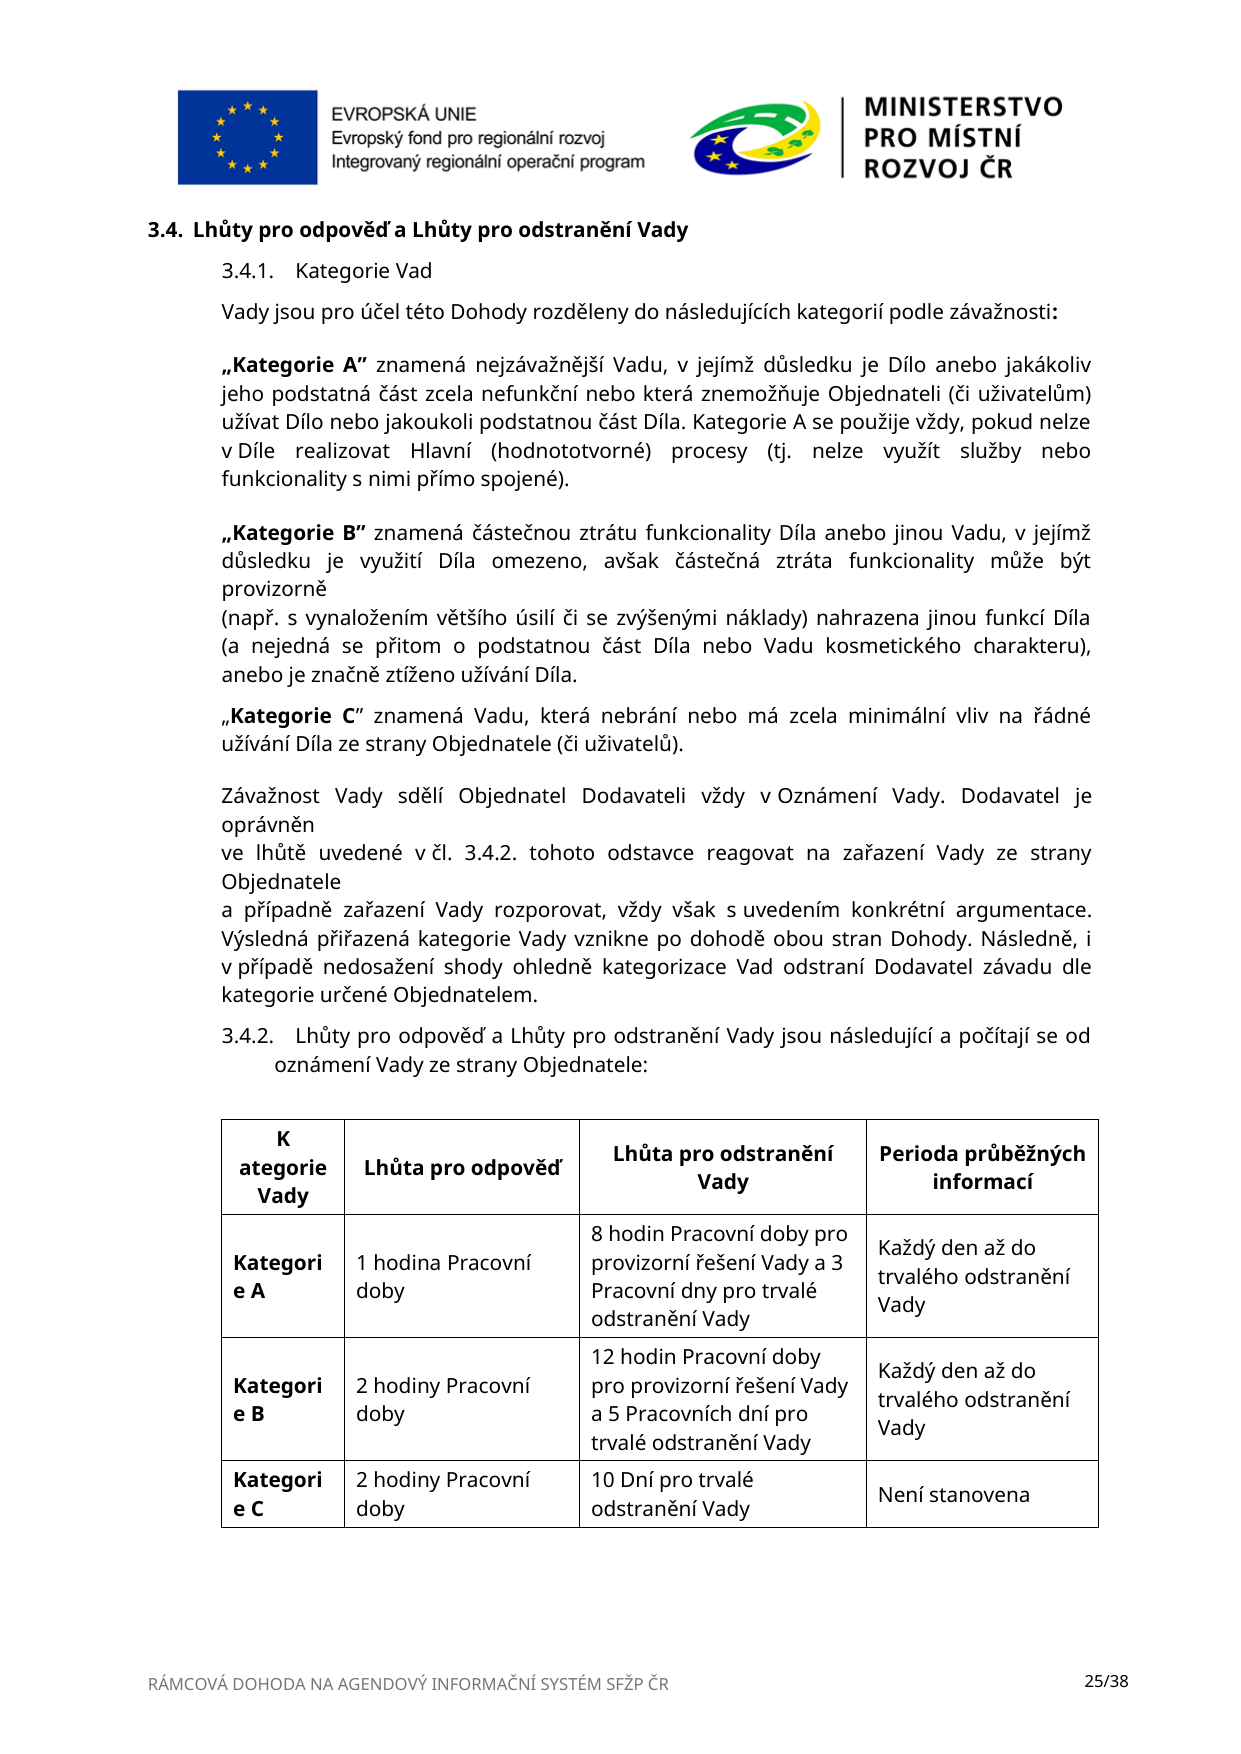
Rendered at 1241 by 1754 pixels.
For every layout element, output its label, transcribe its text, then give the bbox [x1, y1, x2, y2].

text „Kategorie B” znamená částečnou ztrátu funkcionality Díla anebo jinou Vadu, v jejímž důsledku je využití Díla omezeno, avšak částečná ztráta funkcionality může být provizorně (např. s vynaložením většího úsilí či se zvýšenými náklady) nahrazena jinou funkcí Díla (a nejedná se přitom o podstatnou část Díla nebo Vadu kosmetického charakteru), anebo je značně ztíženo užívání Díla. [221, 518, 1092, 688]
table_cell Každý den až do trvalého odstranění Vady [867, 1215, 1098, 1337]
table_cell Kategorie B [222, 1338, 344, 1460]
text Lhůty pro odpověď a Lhůty pro odstranění Vady [148, 216, 1092, 243]
table_cell 10 Dní pro trvalé odstranění Vady [580, 1461, 866, 1527]
text Závažnost Vady sdělí Objednatel Dodavateli vždy v Oznámení Vady. Dodavatel je oprávněn ve lhůtě uvedené v čl. 3.4.2. tohoto odstavce reagovat na zařazení Vady ze strany Objednatele a případně zařazení Vady rozporovat, vždy však s uvedením konkrétní argumentace. Výsledná přiřazená kategorie Vady vznikne po dohodě obou stran Dohody. Následně, i v případě nedosažení shody ohledně kategorizace Vad odstraní Dodavatel závadu dle kategorie určené Objednatelem. [221, 782, 1092, 1009]
table_header Kategorie Vady [222, 1120, 344, 1214]
table_cell Pracovní doby pro provizorní řešení Vady a 3 Pracovní dny pro trvalé odstranění Vady [580, 1215, 866, 1337]
table_cell Není stanovena [867, 1461, 1098, 1527]
text Kategorie Vad [222, 256, 1092, 284]
table_cell 1 hodina Pracovní doby [345, 1215, 579, 1337]
table_header Perioda průběžných informací [867, 1120, 1098, 1214]
text Vady jsou pro účel této Dohody rozděleny do následujících kategorií podle závažnosti: [148, 297, 1092, 325]
table_header Lhůta pro odpověď [345, 1120, 579, 1214]
table_cell 2 hodiny Pracovní doby [345, 1338, 579, 1460]
table_cell 2 hodiny Pracovní doby [345, 1461, 579, 1527]
text Lhůty pro odpověď a Lhůty pro odstranění Vady jsou následující a počítají se od oznámení Vady ze strany Objednatele: [222, 1022, 1092, 1078]
table_cell Kategorie A [222, 1215, 344, 1337]
table_cell Pracovní doby pro provizorní řešení Vady a 5 Pracovních dní pro trvalé odstranění Vady [580, 1338, 866, 1460]
table_header Lhůta pro odstranění Vady [580, 1120, 866, 1214]
text „Kategorie A” znamená nejzávažnější Vadu, v jejímž důsledku je Dílo anebo jakákoliv jeho podstatná část zcela nefunkční nebo která znemožňuje Objednateli (či uživatelům) užívat Dílo nebo jakoukoli podstatnou část Díla. Kategorie A se použije vždy, pokud nelze v Díle realizovat Hlavní (hodnototvorné) procesy (tj. nelze využít služby nebo funkcionality s nimi přímo spojené). [221, 350, 1092, 493]
text „Kategorie C” znamená Vadu, která nebrání nebo má zcela minimální vliv na řádné užívání Díla ze strany Objednatele (či uživatelů). [221, 701, 1092, 758]
table_cell Kategorie C [222, 1461, 344, 1527]
picture [147, 59, 1093, 216]
table_cell Každý den až do trvalého odstranění Vady [867, 1338, 1098, 1460]
